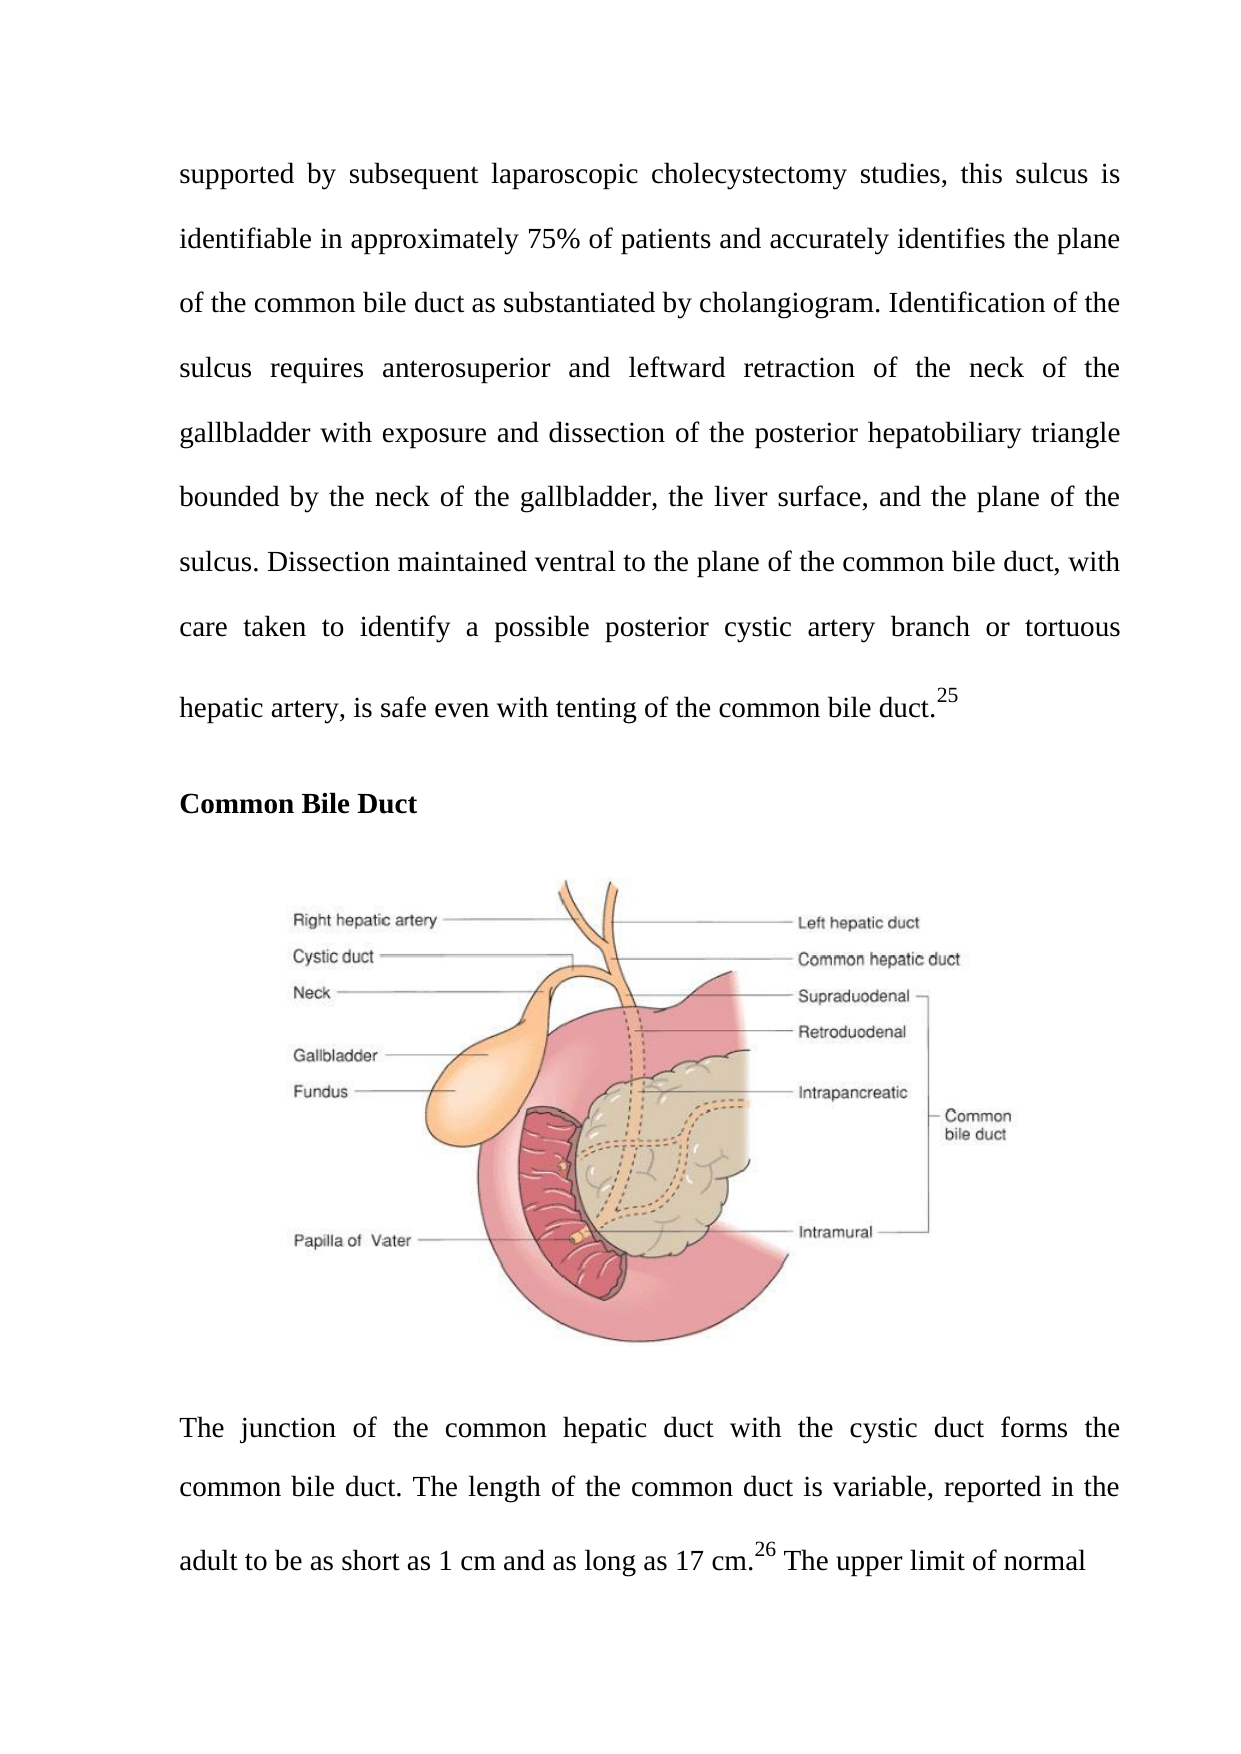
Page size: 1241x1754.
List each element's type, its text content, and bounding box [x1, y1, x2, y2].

text Common Bile Duct [179, 786, 1121, 820]
picture [268, 878, 1036, 1346]
text supported by subsequent laparoscopic cholecystectomy studies, this sulcus is identifiable in approximately 75% of patients and accurately identifies the plane of the common bile duct as substantiated by cholangiogram. Identification of the sulcus requires anterosuperior and leftward retraction of the neck of the gallbladder with exposure and dissection of the posterior hepatobiliary triangle bounded by the neck of the gallbladder, the liver surface, and the plane of the sulcus. Dissection maintained ventral to the plane of the common bile duct, with care taken to identify a possible posterior cystic artery branch or tortuous hepatic artery, is safe even with tenting of the common bile duct.25 [179, 156, 1121, 726]
text The junction of the common hepatic duct with the cystic duct forms the common bile duct. The length of the common duct is variable, reported in the adult to be as short as 1 cm and as long as 17 cm.26 The upper limit of normal [179, 1410, 1121, 1579]
